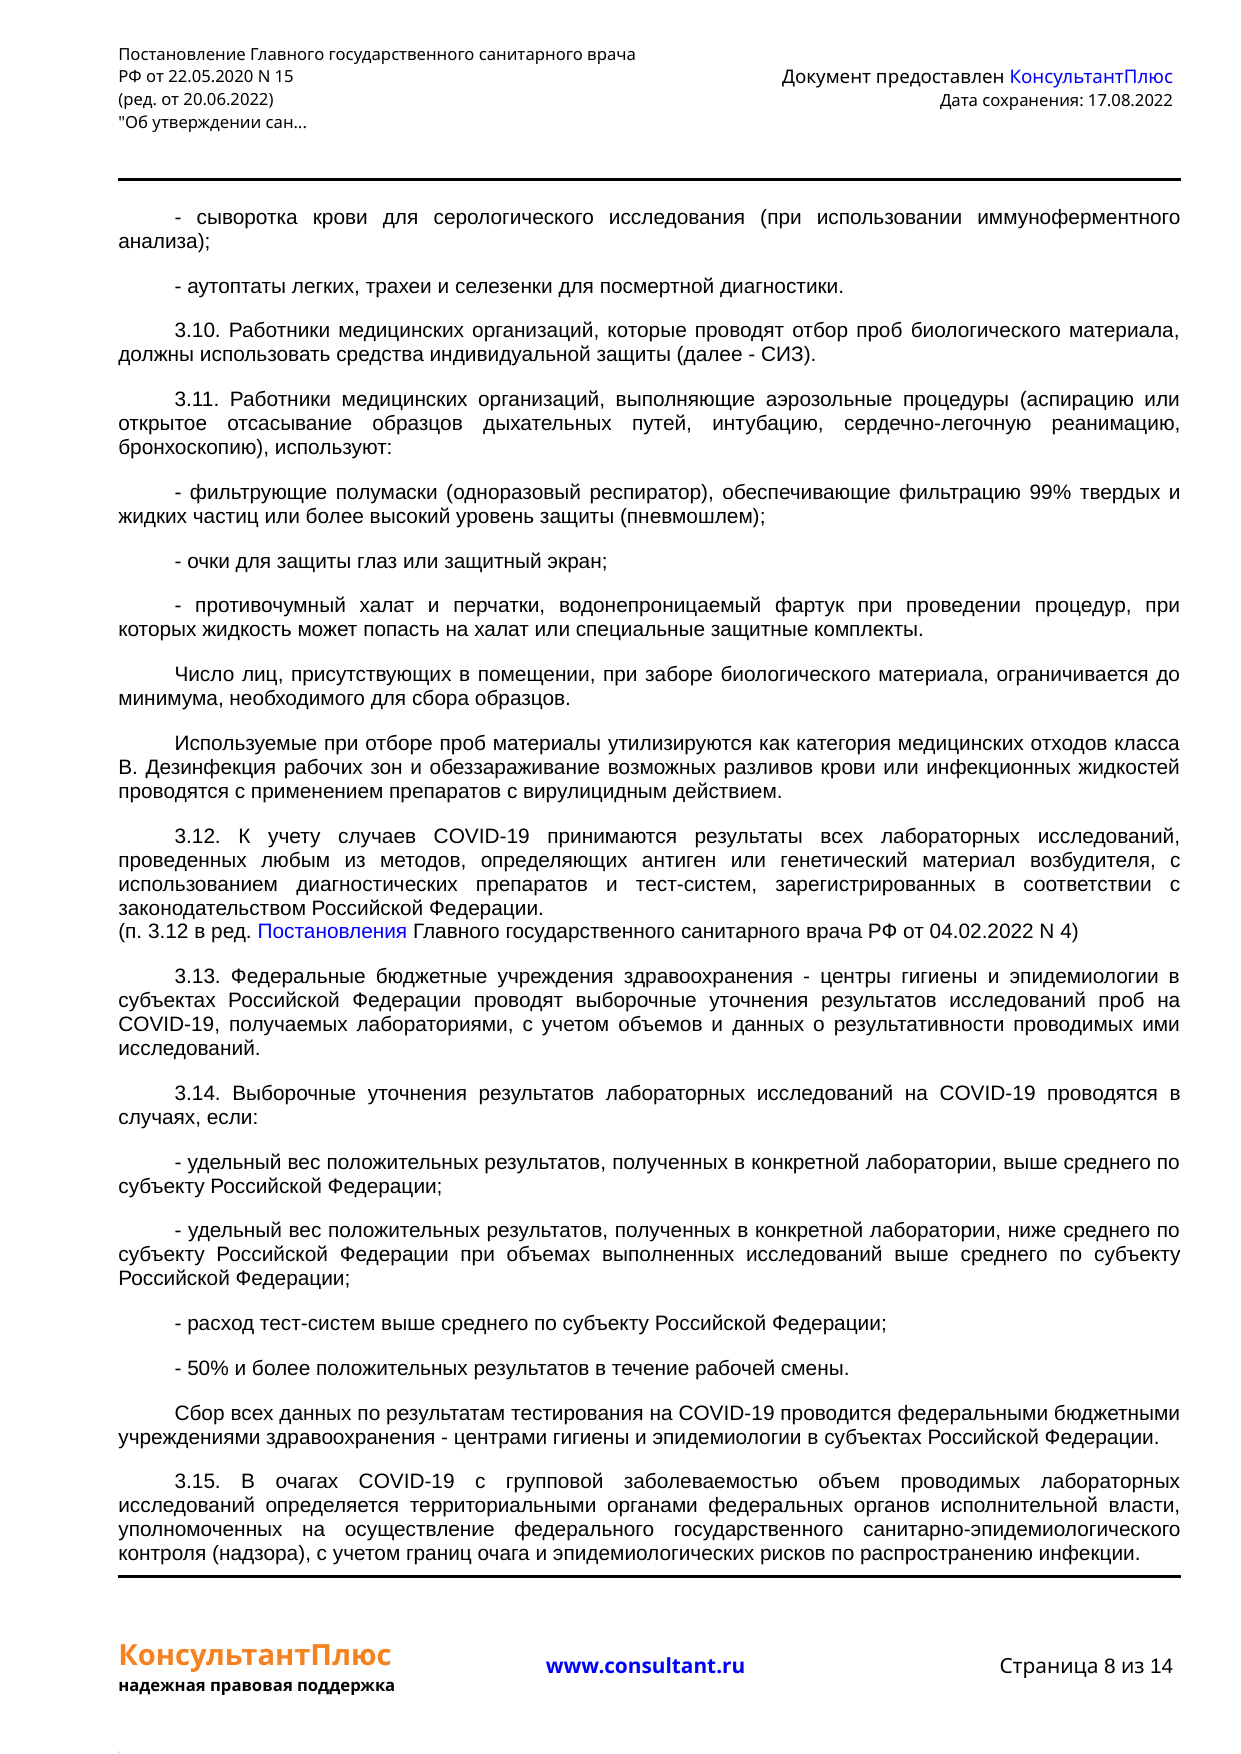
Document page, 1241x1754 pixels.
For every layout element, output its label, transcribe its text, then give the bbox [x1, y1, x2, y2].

text - фильтрующие полумаски (одноразовый респиратор), обеспечивающие фильтрацию 99% твердых и жидких частиц или более высокий уровень защиты (пневмошлем); [118, 480, 1181, 528]
text Сбор всех данных по результатам тестирования на COVID-19 проводится федеральными бюджетными учреждениями здравоохранения - центрами гигиены и эпидемиологии в субъектах Российской Федерации. [118, 1401, 1181, 1448]
text - расход тест-систем выше среднего по субъекту Российской Федерации; [118, 1311, 1181, 1335]
text - 50% и более положительных результатов в течение рабочей смены. [118, 1356, 1181, 1380]
text - противочумный халат и перчатки, водонепроницаемый фартук при проведении процедур, при которых жидкость может попасть на халат или специальные защитные комплекты. [118, 593, 1181, 641]
text - аутоптаты легких, трахеи и селезенки для посмертной диагностики. [118, 273, 1181, 297]
text Используемые при отборе проб материалы утилизируются как категория медицинских отходов класса В. Дезинфекция рабочих зон и обеззараживание возможных разливов крови или инфекционных жидкостей проводятся с применением препаратов с вирулицидным действием. [118, 731, 1181, 803]
text - удельный вес положительных результатов, полученных в конкретной лаборатории, выше среднего по субъекту Российской Федерации; [118, 1149, 1181, 1197]
text Число лиц, присутствующих в помещении, при заборе биологического материала, ограничивается до минимума, необходимого для сбора образцов. [118, 662, 1181, 710]
text 3.11. Работники медицинских организаций, выполняющие аэрозольные процедуры (аспирацию или открытое отсасывание образцов дыхательных путей, интубацию, сердечно-легочную реанимацию, бронхоскопию), используют: [118, 387, 1181, 459]
text - очки для защиты глаз или защитный экран; [118, 548, 1181, 572]
text 3.14. Выборочные уточнения результатов лабораторных исследований на COVID-19 проводятся в случаях, если: [118, 1081, 1181, 1129]
text 3.13. Федеральные бюджетные учреждения здравоохранения - центры гигиены и эпидемиологии в субъектах Российской Федерации проводят выборочные уточнения результатов исследований проб на COVID-19, получаемых лабораториями, с учетом объемов и данных о результативности проводимых ими исследований. [118, 964, 1181, 1060]
text - удельный вес положительных результатов, полученных в конкретной лаборатории, ниже среднего по субъекту Российской Федерации при объемах выполненных исследований выше среднего по субъекту Российской Федерации; [118, 1218, 1181, 1290]
text - сыворотка крови для серологического исследования (при использовании иммуноферментного анализа); [118, 205, 1181, 253]
text 3.15. В очагах COVID-19 с групповой заболеваемостью объем проводимых лабораторных исследований определяется территориальными органами федеральных органов исполнительной власти, уполномоченных на осуществление федерального государственного санитарно-эпидемиологического контроля (надзора), с учетом границ очага и эпидемиологических рисков по распространению инфекции. [118, 1469, 1181, 1565]
text (п. 3.12 в ред. Постановления Главного государственного санитарного врача РФ от 04.02.2022 N 4) [118, 919, 1181, 943]
text 3.10. Работники медицинских организаций, которые проводят отбор проб биологического материала, должны использовать средства индивидуальной защиты (далее - СИЗ). [118, 318, 1181, 366]
text 3.12. К учету случаев COVID-19 принимаются результаты всех лабораторных исследований, проведенных любым из методов, определяющих антиген или генетический материал возбудителя, с использованием диагностических препаратов и тест-систем, зарегистрированных в соответствии с законодательством Российской Федерации. [118, 823, 1181, 919]
